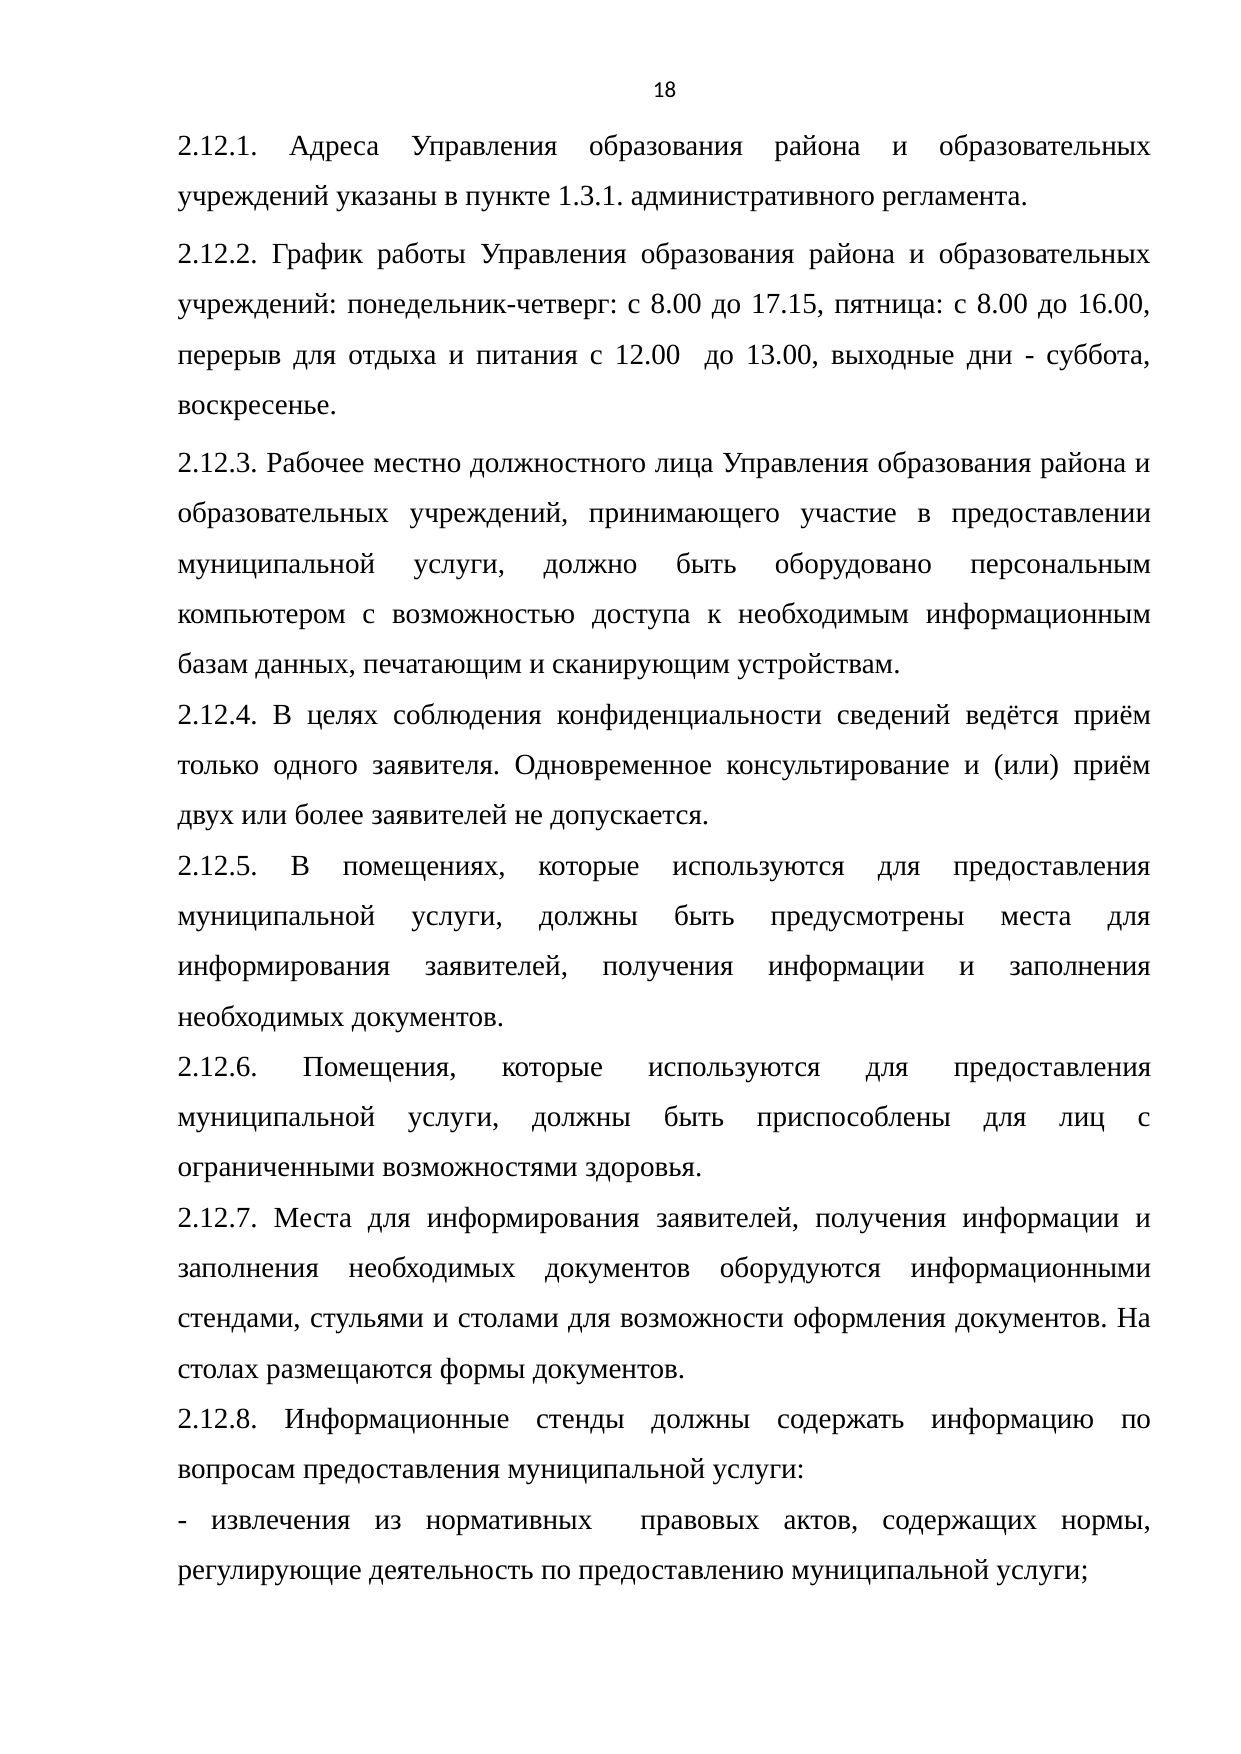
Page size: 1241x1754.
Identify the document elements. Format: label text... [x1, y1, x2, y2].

text 2.12.3. Рабочее местно должностного лица Управления образования района и образовательных учреждений, принимающего участие в предоставлении муниципальной услуги, должно быть оборудовано персональным компьютером с возможностью доступа к необходимым информационным базам данных, печатающим и сканирующим устройствам. [177, 445, 1152, 680]
text - извлечения из нормативных правовых актов, содержащих нормы, регулирующие деятельность по предоставлению муниципальной услуги; [177, 1502, 1152, 1586]
text 2.12.2. График работы Управления образования района и образовательных учреждений: понедельник-четверг: с 8.00 до 17.15, пятница: с 8.00 до 16.00, перерыв для отдыха и питания с 12.00 до 13.00, выходные дни - суббота, воскресенье. [177, 236, 1152, 421]
text 2.12.8. Информационные стенды должны содержать информацию по вопросам предоставления муниципальной услуги: [177, 1401, 1152, 1485]
text 2.12.7. Места для информирования заявителей, получения информации и заполнения необходимых документов оборудуются информационными стендами, стульями и столами для возможности оформления документов. На столах размещаются формы документов. [177, 1200, 1152, 1384]
text 2.12.4. В целях соблюдения конфиденциальности сведений ведётся приём только одного заявителя. Одновременное консультирование и (или) приём двух или более заявителей не допускается. [177, 697, 1152, 831]
text 2.12.1. Адреса Управления образования района и образовательных учреждений указаны в пункте 1.3.1. административного регламента. [177, 128, 1152, 212]
text 2.12.5. В помещениях, которые используются для предоставления муниципальной услуги, должны быть предусмотрены места для информирования заявителей, получения информации и заполнения необходимых документов. [177, 848, 1152, 1032]
text 2.12.6. Помещения, которые используются для предоставления муниципальной услуги, должны быть приспособлены для лиц с ограниченными возможностями здоровья. [177, 1049, 1152, 1183]
